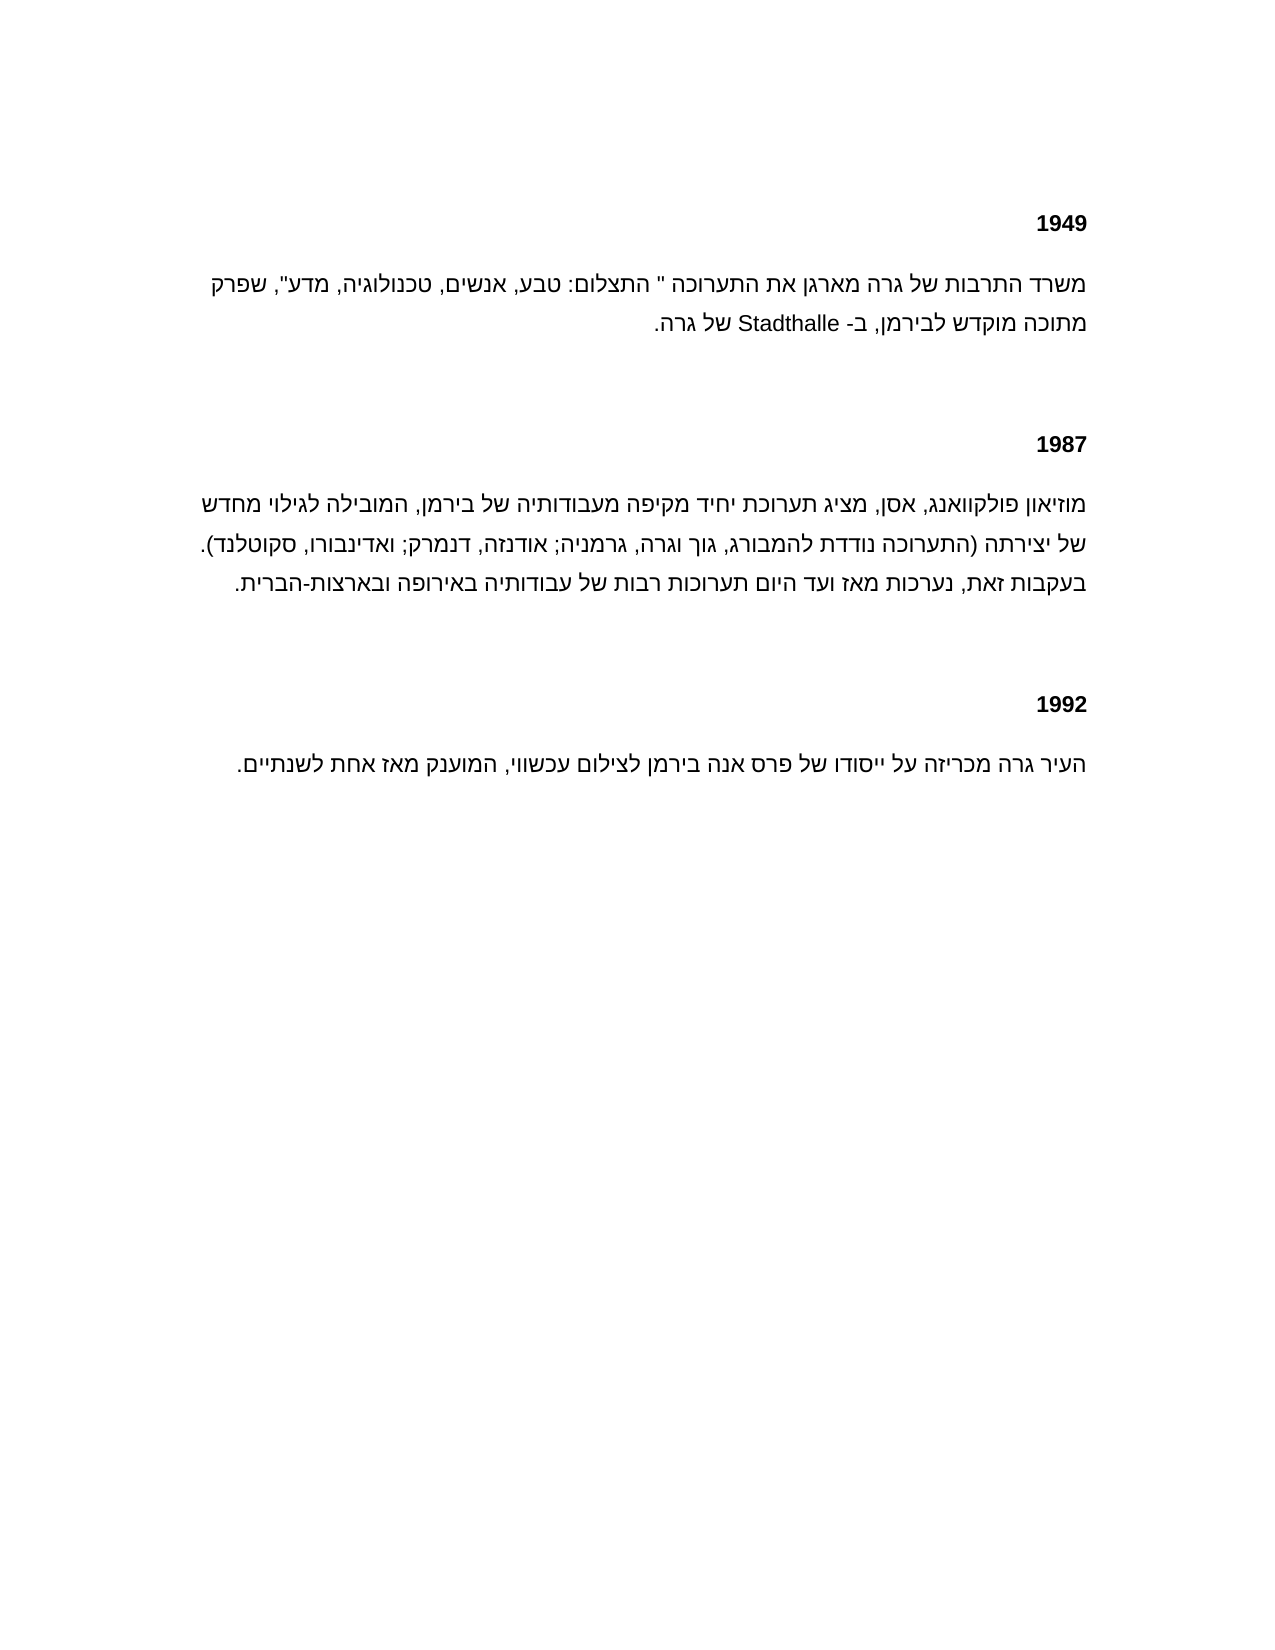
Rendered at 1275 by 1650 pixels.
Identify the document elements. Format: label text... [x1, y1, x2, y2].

text 1949 [187, 210, 1087, 237]
text 1987 [187, 431, 1087, 457]
text העיר גרה מכריזה על ייסודו של פרס אנה בירמן לצילום עכשווי, המוענק מאז אחת לשנתיים. [187, 751, 1087, 777]
text משרד התרבות של גרה מארגן את התערוכה " התצלום: טבע, אנשים, טכנולוגיה, מדע", שפרק מתוכה מוקדש לבירמן, ב- Stadthalle של גרה. [187, 271, 1087, 336]
text 1992 [187, 691, 1087, 717]
text מוזיאון פולקוואנג, אסן, מציג תערוכת יחיד מקיפה מעבודותיה של בירמן, המובילה לגילוי מחדש של יצירתה (התערוכה נודדת להמבורג, גוך וגרה, גרמניה; אודנזה, דנמרק; ואדינבורו, סקוטלנד). בעקבות זאת, נערכות מאז ועד היום תערוכות רבות של עבודותיה באירופה ובארצות-הברית. [187, 491, 1087, 596]
